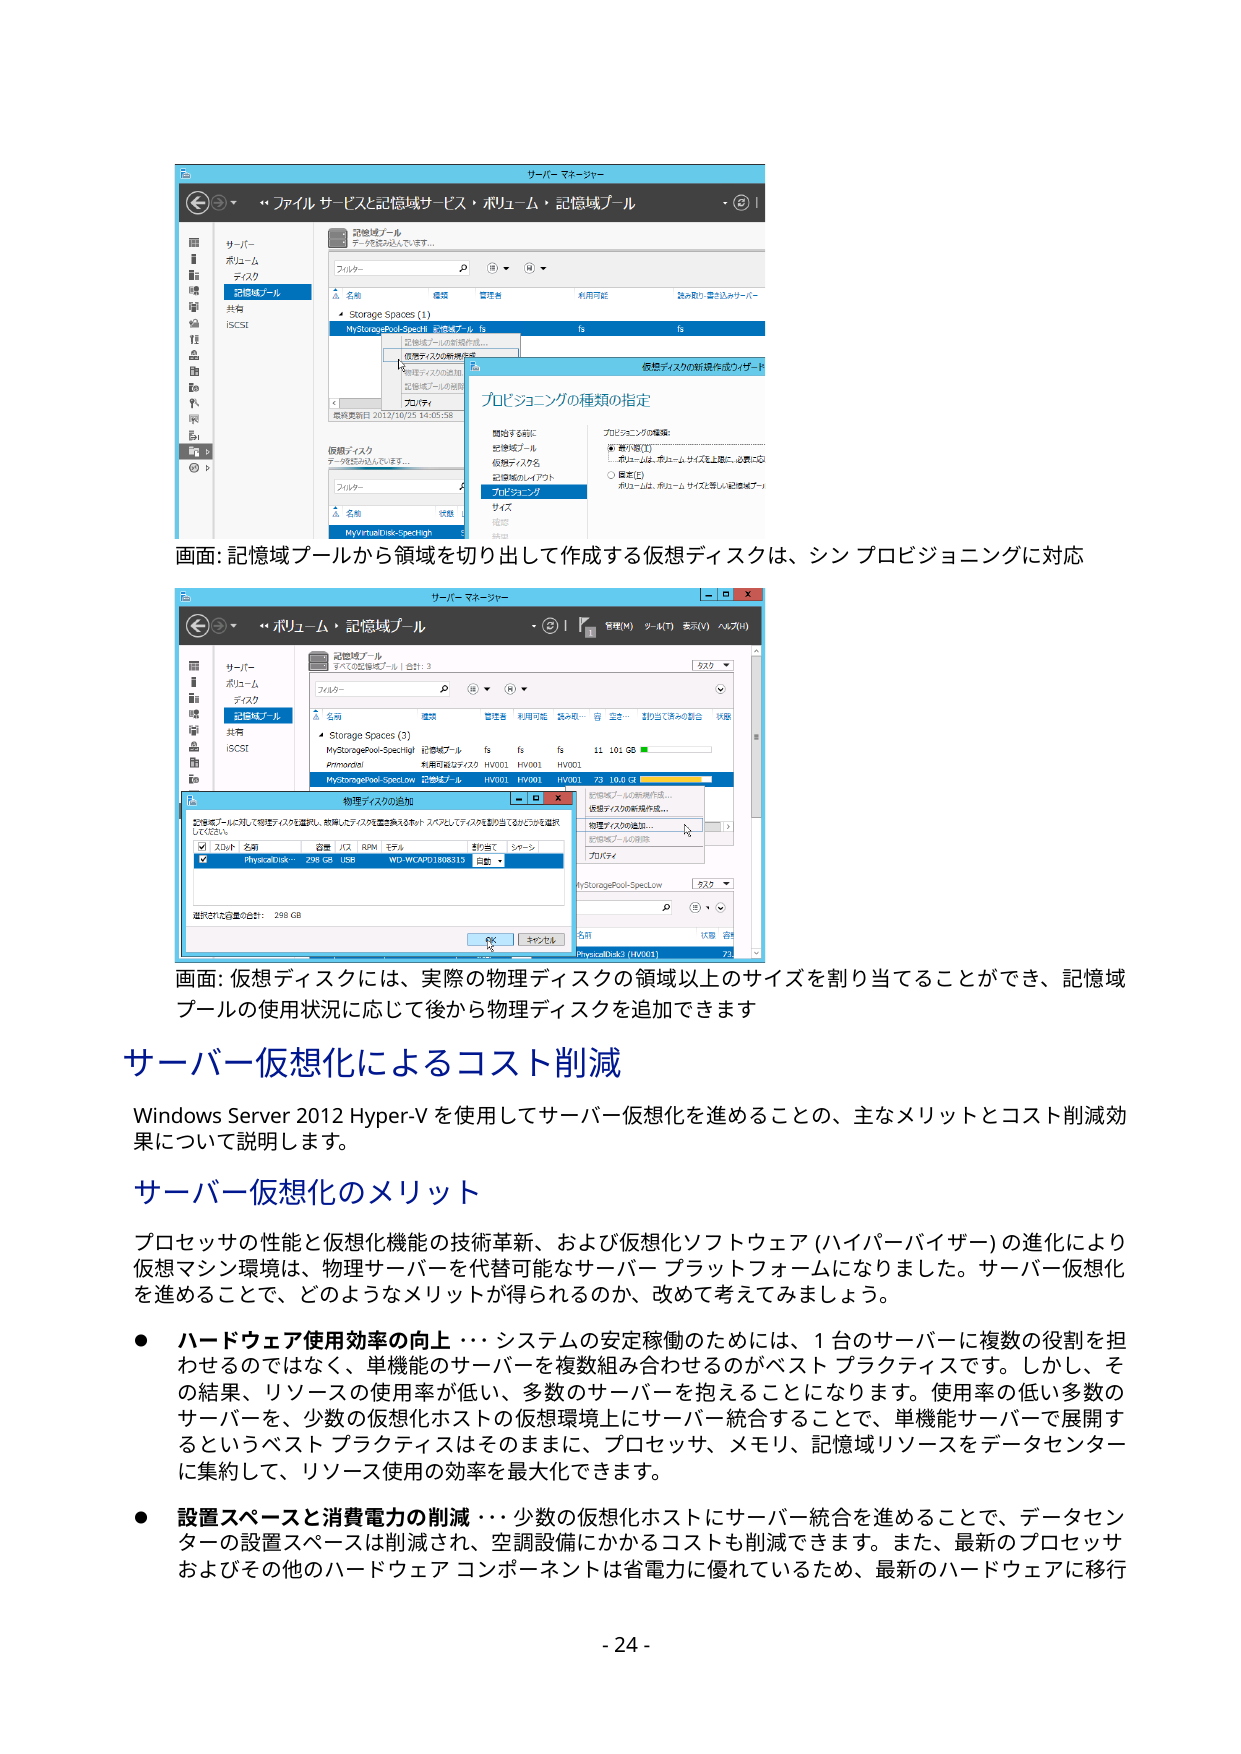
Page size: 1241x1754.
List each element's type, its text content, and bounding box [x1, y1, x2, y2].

text Windows Server 2012 Hyper-V を使用してサーバー仮想化を進めることの、主なメリットとコスト削減効果について説明します。 [133, 1102, 1128, 1155]
picture [174, 588, 766, 963]
subtitle サーバー仮想化によるコスト削減 [123, 1042, 1128, 1084]
text プロセッサの性能と仮想化機能の技術革新、および仮想化ソフトウェア (ハイパーバイザー) の進化により、仮想マシン環境は、物理サーバーを代替可能なサーバー プラットフォームになりました。サーバー仮想化を進めることで、どのようなメリットが得られるのか、改めて考えてみましょう。 [133, 1229, 1128, 1308]
subtitle サーバー仮想化のメリット [133, 1174, 1128, 1211]
picture [174, 164, 766, 539]
list ハードウェア使用効率の向上 ･･･ システムの安定稼働のためには、1 台のサーバーに複数の役割を担わせるのではなく、単機能のサーバーを複数組み合わせるのがベスト プラクティスです。しかし、その結果、リソースの使用率が低い、多数のサーバーを抱えることになります。使用率の低い多数のサーバーを、少数の仮想化ホストの仮想環境上にサーバー統合することで、単機能サーバーで展開するというベスト プラクティスはそのままに、プロセッサ、メモリ、記憶域リソースをデータセンターに集約して、リソース使用の効率を最大化できます。 [133, 1327, 1128, 1485]
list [133, 1504, 1128, 1583]
